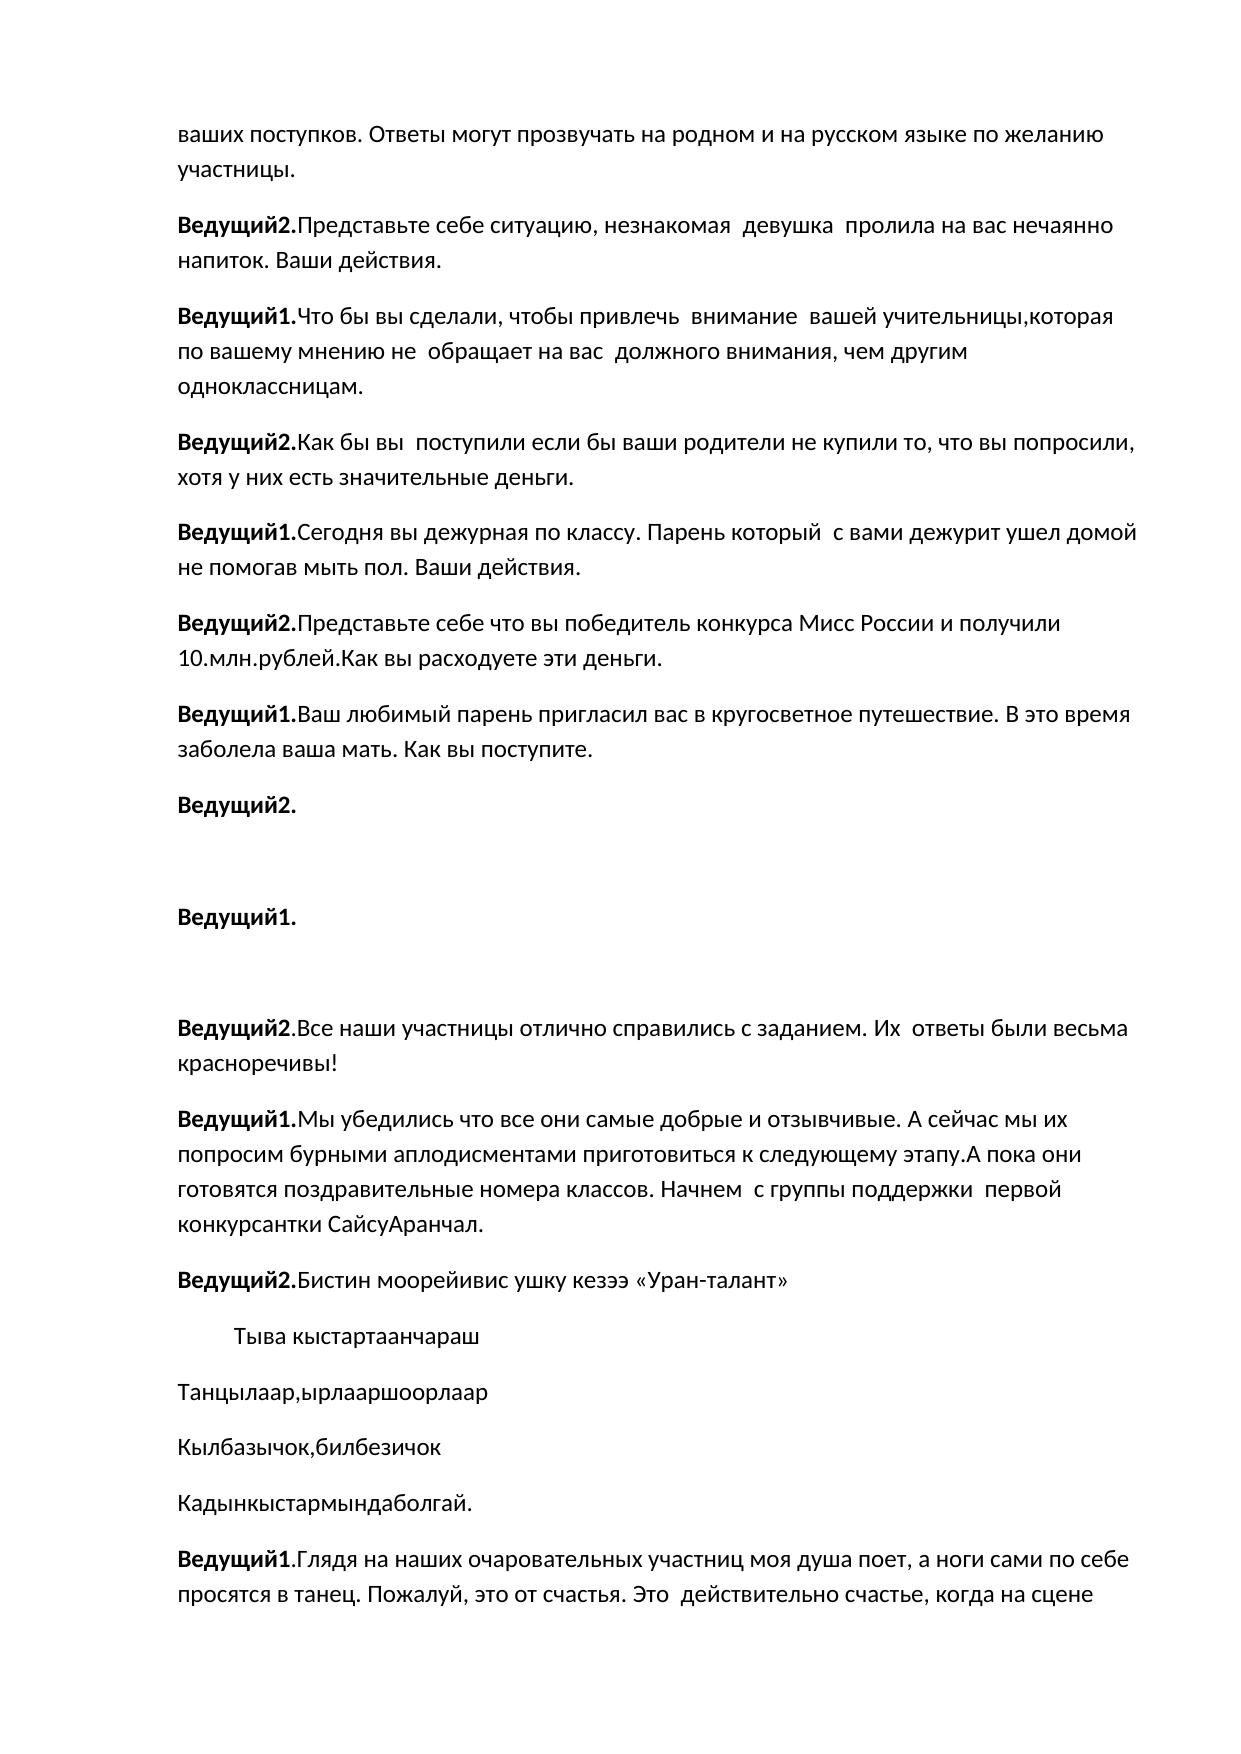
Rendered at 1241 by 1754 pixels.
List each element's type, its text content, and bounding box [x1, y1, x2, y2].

text Ведущий2.Все наши участницы отлично справились с заданием. Их ответы были весьма красноречивы! [177, 1012, 1152, 1078]
text Тыва кыстартаанчараш [177, 1320, 1152, 1350]
text Кылбазычок,билбезичок [177, 1431, 1152, 1462]
text Ведущий1. [177, 901, 1152, 931]
text Танцылаар,ырлааршоорлаар [177, 1376, 1152, 1406]
text Ведущий2. [177, 789, 1152, 819]
text Кадынкыстармындаболгай. [177, 1487, 1152, 1518]
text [177, 1543, 1152, 1609]
text Ведущий1.Ваш любимый парень пригласил вас в кругосветное путешествие. В это время заболела ваша мать. Как вы поступите. [177, 698, 1152, 764]
text Ведущий2.Представьте себе ситуацию, незнакомая девушка пролила на вас нечаянно напиток. Ваши действия. [177, 209, 1152, 274]
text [177, 118, 1152, 184]
text Ведущий2.Представьте себе что вы победитель конкурса Мисс России и получили 10.млн.рублей.Как вы расходуете эти деньги. [177, 607, 1152, 673]
text Ведущий1.Сегодня вы дежурная по классу. Парень который с вами дежурит ушел домой не помогав мыть пол. Ваши действия. [177, 516, 1152, 582]
text Ведущий1.Что бы вы сделали, чтобы привлечь внимание вашей учительницы,которая по вашему мнению не обращает на вас должного внимания, чем другим одноклассницам. [177, 300, 1152, 400]
text Ведущий1.Мы убедились что все они самые добрые и отзывчивые. А сейчас мы их попросим бурными аплодисментами приготовиться к следующему этапу.А пока они готовятся поздравительные номера классов. Начнем с группы поддержки первой конкурсантки СайсуАранчал. [177, 1103, 1152, 1239]
text Ведущий2.Бистин моорейивис ушку кезээ «Уран-талант» [177, 1264, 1152, 1294]
text Ведущий2.Как бы вы поступили если бы ваши родители не купили то, что вы попросили, хотя у них есть значительные деньги. [177, 426, 1152, 491]
